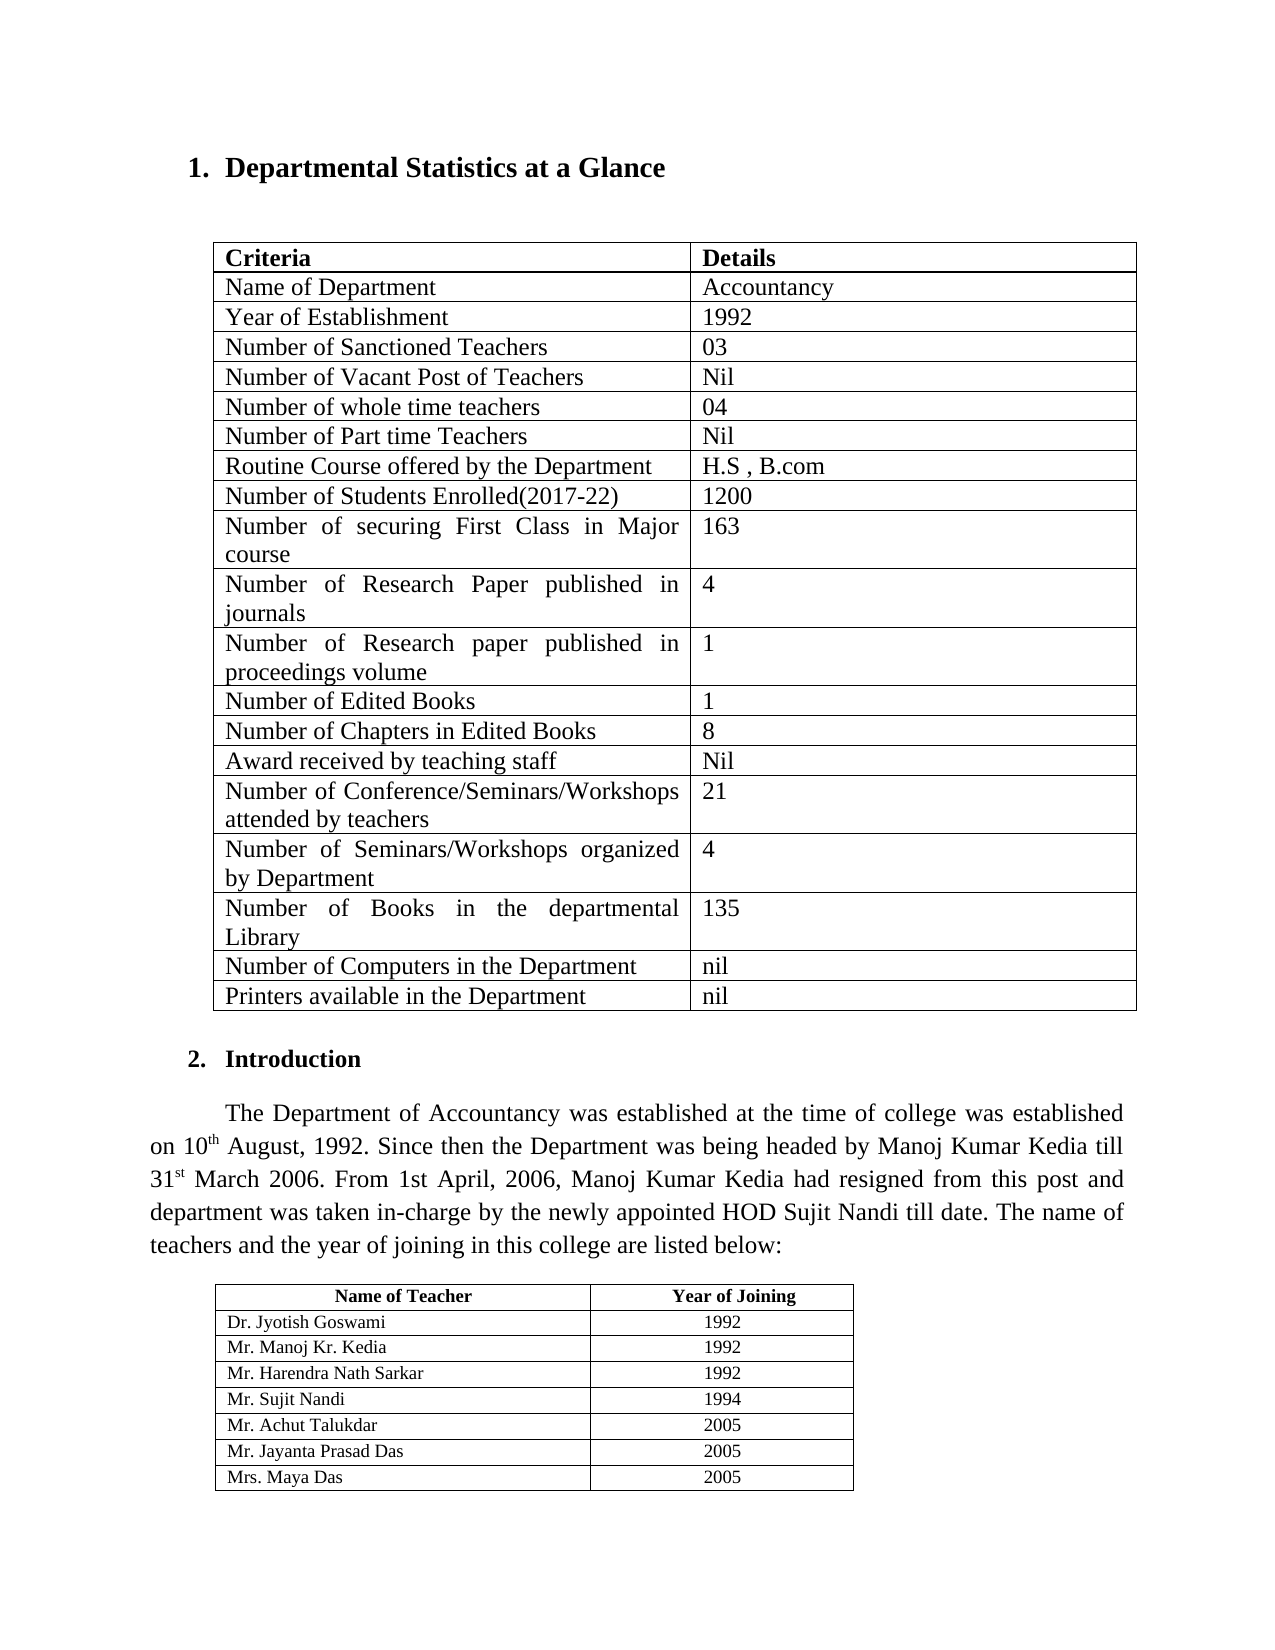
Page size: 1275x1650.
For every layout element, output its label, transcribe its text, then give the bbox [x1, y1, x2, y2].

table_cell 1992 [591, 1336, 853, 1361]
table_cell Dr. Jyotish Goswami [216, 1311, 590, 1335]
table_cell Nil [691, 746, 1136, 775]
table_cell Printers available in the Department [214, 981, 690, 1010]
table_cell 4 [691, 569, 1136, 627]
table_cell Number of Computers in the Department [214, 951, 690, 980]
table_cell 1200 [691, 481, 1136, 510]
table_cell nil [691, 951, 1136, 980]
table_cell Routine Course offered by the Department [214, 451, 690, 480]
table_cell 2005 [591, 1414, 853, 1439]
table_cell Number of Students Enrolled(2017-22) [214, 481, 690, 510]
table_cell 1 [691, 686, 1136, 715]
table_cell Number of Books in the departmental Library [214, 893, 690, 950]
table_cell 2005 [591, 1440, 853, 1464]
table_cell 1 [691, 628, 1136, 685]
table_cell Number of Research paper published in proceedings volume [214, 628, 690, 685]
table_cell 1992 [691, 302, 1136, 331]
table_cell Nil [691, 362, 1136, 391]
table_cell 135 [691, 893, 1136, 950]
table_header Details [691, 243, 1136, 271]
table_cell 1992 [591, 1362, 853, 1387]
table_cell 4 [691, 834, 1136, 892]
table_header Year of Joining [591, 1285, 853, 1309]
table_cell Accountancy [691, 273, 1136, 301]
table_cell Year of Establishment [214, 302, 690, 331]
table_cell Number of Vacant Post of Teachers [214, 362, 690, 391]
table_header Name of Teacher [216, 1285, 590, 1309]
table_cell Number of Part time Teachers [214, 421, 690, 450]
table_cell Number of Conference/Seminars/Workshops attended by teachers [214, 776, 690, 833]
list Departmental Statistics at a Glance [187, 150, 1125, 183]
table_cell Mr. Harendra Nath Sarkar [216, 1362, 590, 1387]
table_cell Number of Chapters in Edited Books [214, 716, 690, 745]
table_cell Number of whole time teachers [214, 392, 690, 420]
table_cell Name of Department [214, 273, 690, 301]
table_cell Number of Research Paper published in journals [214, 569, 690, 627]
table_cell Mr. Manoj Kr. Kedia [216, 1336, 590, 1361]
table_cell 163 [691, 511, 1136, 568]
table_cell Number of Sanctioned Teachers [214, 332, 690, 361]
table_cell Number of Seminars/Workshops organized by Department [214, 834, 690, 892]
table_cell 21 [691, 776, 1136, 833]
table_cell 1992 [591, 1311, 853, 1335]
table_cell Mr. Jayanta Prasad Das [216, 1440, 590, 1464]
table_cell 2005 [591, 1466, 853, 1490]
table_header Criteria [214, 243, 690, 271]
table_cell H.S , B.com [691, 451, 1136, 480]
table_cell nil [691, 981, 1136, 1010]
table_cell Award received by teaching staff [214, 746, 690, 775]
table_cell 04 [691, 392, 1136, 420]
list Introduction [187, 1044, 1125, 1073]
table_cell Number of securing First Class in Major course [214, 511, 690, 568]
table_cell 8 [691, 716, 1136, 745]
table_cell 03 [691, 332, 1136, 361]
table_cell Number of Edited Books [214, 686, 690, 715]
text The Department of Accountancy was established at the time of college was established on 10th August, 1992. Since then the Department was being headed by Manoj Kumar Kedia till 31st March 2006. From 1st April, 2006, Manoj Kumar Kedia had resigned from this post and department was taken in-charge by the newly appointed HOD Sujit Nandi till date. The name of teachers and the year of joining in this college are listed below: [150, 1098, 1125, 1259]
table_cell Mr. Achut Talukdar [216, 1414, 590, 1439]
table_cell Mr. Sujit Nandi [216, 1388, 590, 1413]
table_cell Mrs. Maya Das [216, 1466, 590, 1490]
table_cell 1994 [591, 1388, 853, 1413]
table_cell Nil [691, 421, 1136, 450]
